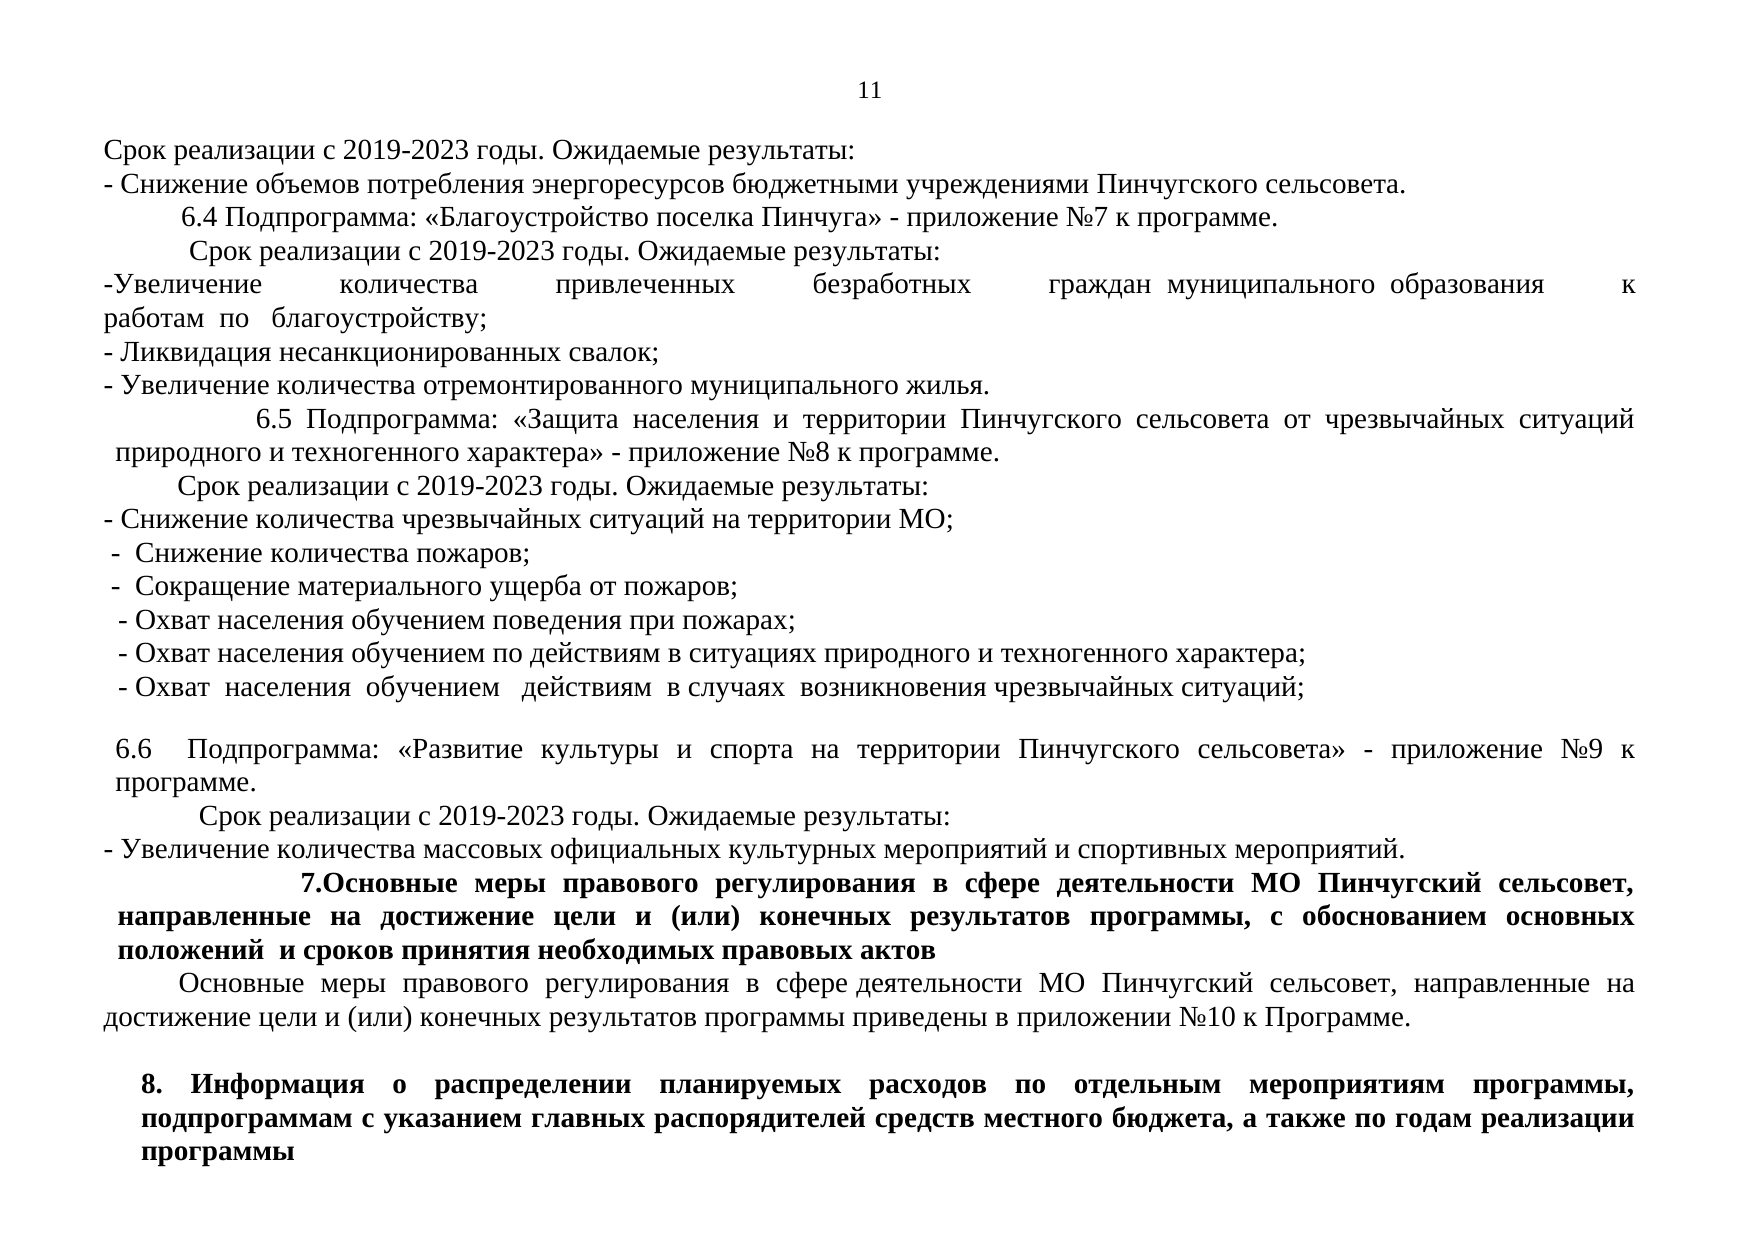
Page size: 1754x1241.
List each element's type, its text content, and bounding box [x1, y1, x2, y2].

list - Увеличение количества массовых официальных культурных мероприятий и спортивных мероприятий. [103, 831, 1636, 865]
list - Снижение количества чрезвычайных ситуаций на территории МО; [103, 501, 1636, 535]
list - Снижение объемов потребления энергоресурсов бюджетными учреждениями Пинчугского сельсовета. [103, 166, 1636, 199]
list Срок реализации с 2019-2023 годы. Ожидаемые результаты: [103, 132, 1636, 166]
list - Снижение количества пожаров; [103, 535, 1636, 568]
list 6.6 Подпрограмма: «Развитие культуры и спорта на территории Пинчугского сельсовета» - приложение №9 к программе. [115, 731, 1636, 798]
list Срок реализации с 2019-2023 годы. Ожидаемые результаты: [115, 798, 1636, 831]
list - Охват населения обучением по действиям в ситуациях природного и техногенного характера; [103, 636, 1636, 669]
list - Охват населения обучением действиям в случаях возникновения чрезвычайных ситуаций; [103, 669, 1636, 703]
list -Увеличение количества привлеченных безработных граждан муниципального образования к работам по благоустройству; [103, 267, 1636, 334]
text Основные меры правового регулирования в сфере деятельности МО Пинчугский сельсовет, направленные на достижение цели и (или) конечных результатов программы приведены в приложении №10 к Программе. [103, 966, 1636, 1033]
list Срок реализации с 2019-2023 годы. Ожидаемые результаты: [115, 468, 1636, 501]
list 6.4 Подпрограмма: «Благоустройство поселка Пинчуга» - приложение №7 к программе. [115, 199, 1636, 233]
list - Сокращение материального ущерба от пожаров; [103, 568, 1636, 602]
list - Охват населения обучением поведения при пожарах; [103, 602, 1636, 636]
list 6.5 Подпрограмма: «Защита населения и территории Пинчугского сельсовета от чрезвычайных ситуаций природного и техногенного характера» - приложение №8 к программе. [115, 401, 1636, 468]
list - Ликвидация несанкционированных свалок; [103, 334, 1636, 367]
text 7.Основные меры правового регулирования в сфере деятельности МО Пинчугский сельсовет, направленные на достижение цели и (или) конечных результатов программы, с обоснованием основных положений и сроков принятия необходимых правовых актов [117, 865, 1636, 966]
list - Увеличение количества отремонтированного муниципального жилья. [103, 367, 1636, 401]
list Срок реализации с 2019-2023 годы. Ожидаемые результаты: [115, 233, 1636, 267]
text 8. Информация о распределении планируемых расходов по отдельным мероприятиям программы, подпрограммам с указанием главных распорядителей средств местного бюджета, а также по годам реализации программы [141, 1066, 1636, 1167]
